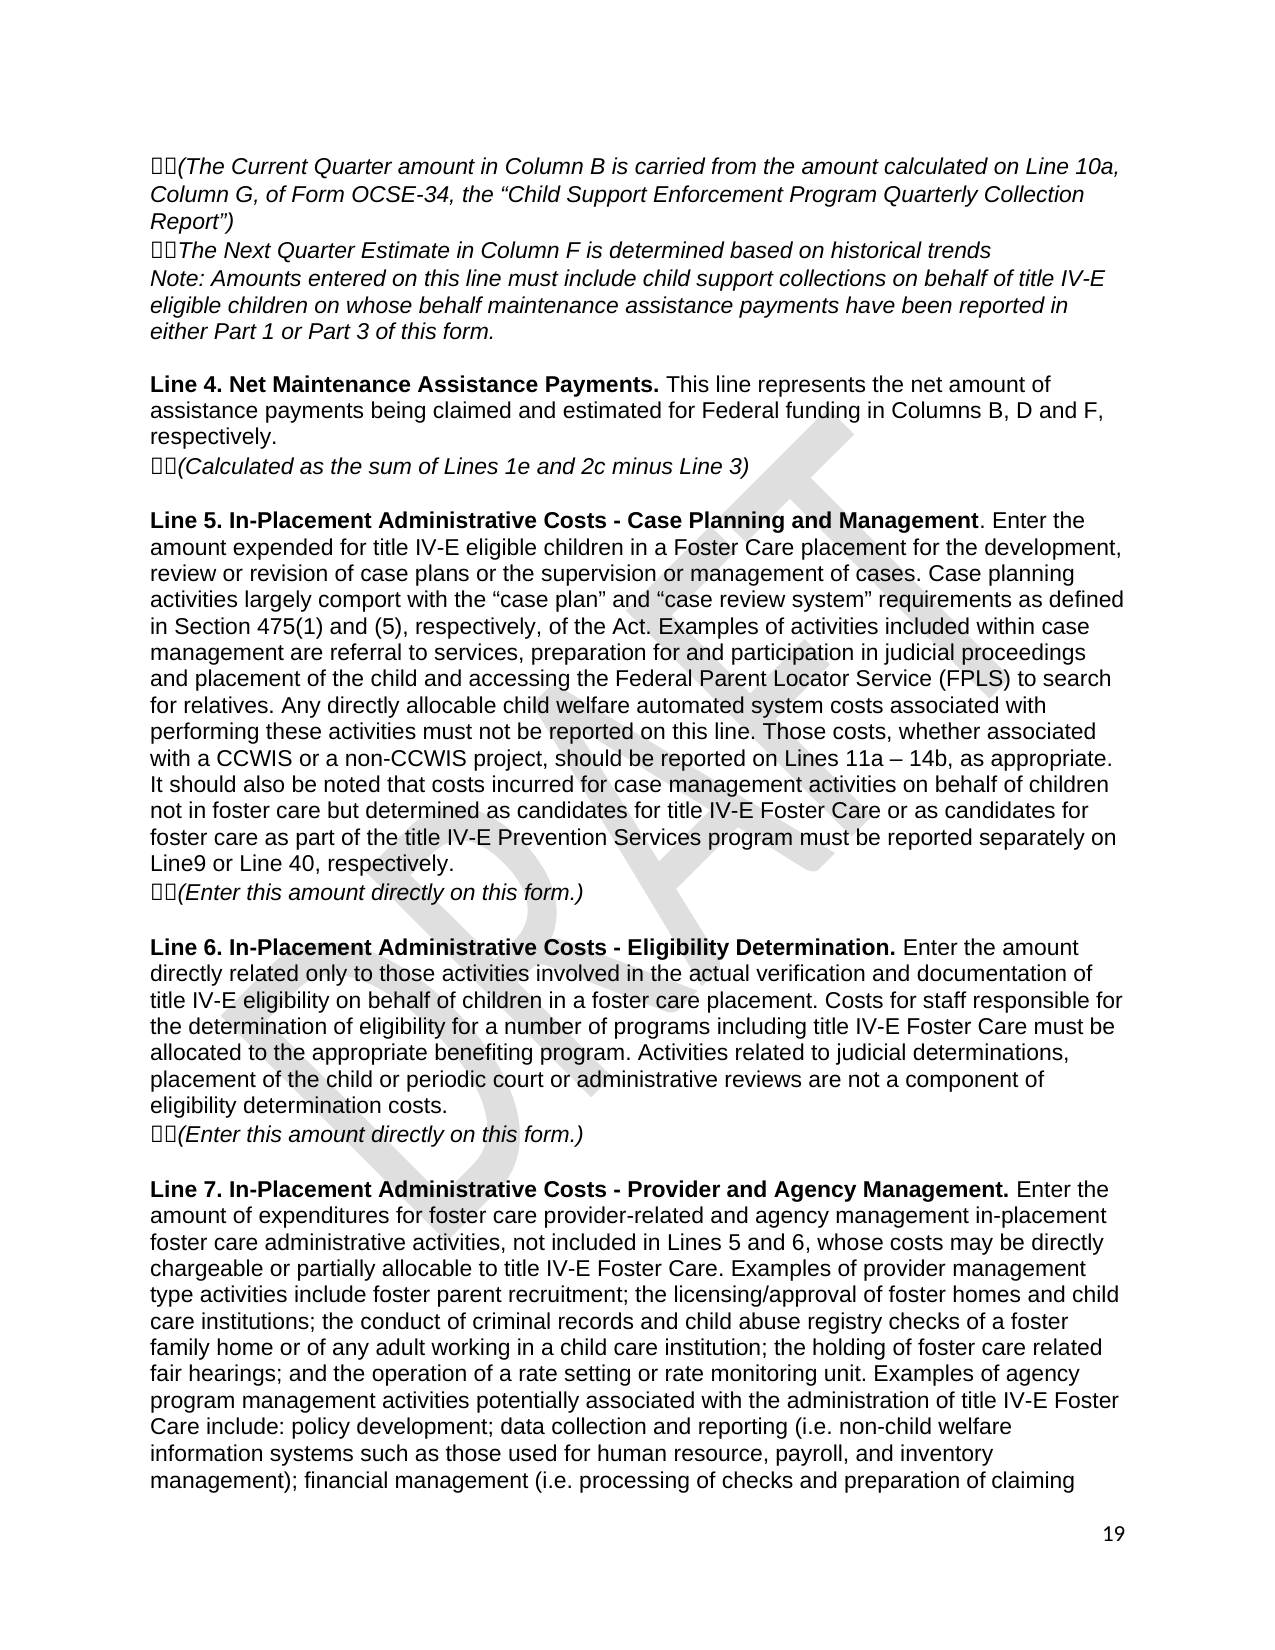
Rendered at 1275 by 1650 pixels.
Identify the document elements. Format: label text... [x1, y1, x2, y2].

text Line 6. In-Placement Administrative Costs - Eligibility Determination. Enter the amount directly related only to those activities involved in the actual verification and documentation of title IV-E eligibility on behalf of children in a foster care placement. Costs for staff responsible for the determination of eligibility for a number of programs including title IV-E Foster Care must be allocated to the appropriate benefiting program. Activities related to judicial determinations, placement of the child or periodic court or administrative reviews are not a component of eligibility determination costs. [150, 934, 1125, 1118]
text (The Current Quarter amount in Column B is carried from the amount calculated on Line 10a, Column G, of Form OCSE-34, the “Child Support Enforcement Program Quarterly Collection Report”) [150, 150, 1125, 234]
text Line 4. Net Maintenance Assistance Payments. This line represents the net amount of assistance payments being claimed and estimated for Federal funding in Columns B, D and F, respectively. [150, 371, 1125, 450]
text Note: Amounts entered on this line must include child support collections on behalf of title IV-E eligible children on whose behalf maintenance assistance payments have been reported in either Part 1 or Part 3 of this form. [150, 265, 1125, 344]
text (Enter this amount directly on this form.) [150, 876, 1125, 907]
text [150, 1176, 1125, 1494]
text (Calculated as the sum of Lines 1e and 2c minus Line 3) [150, 450, 1125, 481]
text (Enter this amount directly on this form.) [150, 1118, 1125, 1149]
text Line 5. In-Placement Administrative Costs - Case Planning and Management. Enter the amount expended for title IV-E eligible children in a Foster Care placement for the development, review or revision of case plans or the supervision or management of cases. Case planning activities largely comport with the “case plan” and “case review system” requirements as defined in Section 475(1) and (5), respectively, of the Act. Examples of activities included within case management are referral to services, preparation for and participation in judicial proceedings and placement of the child and accessing the Federal Parent Locator Service (FPLS) to search for relatives. Any directly allocable child welfare automated system costs associated with performing these activities must not be reported on this line. Those costs, whether associated with a CCWIS or a non-CCWIS project, should be reported on Lines 11a – 14b, as appropriate. It should also be noted that costs incurred for case management activities on behalf of children not in foster care but determined as candidates for title IV-E Foster Care or as candidates for foster care as part of the title IV-E Prevention Services program must be reported separately on Line9 or Line 40, respectively. [150, 507, 1125, 876]
text The Next Quarter Estimate in Column F is determined based on historical trends [150, 234, 1125, 265]
